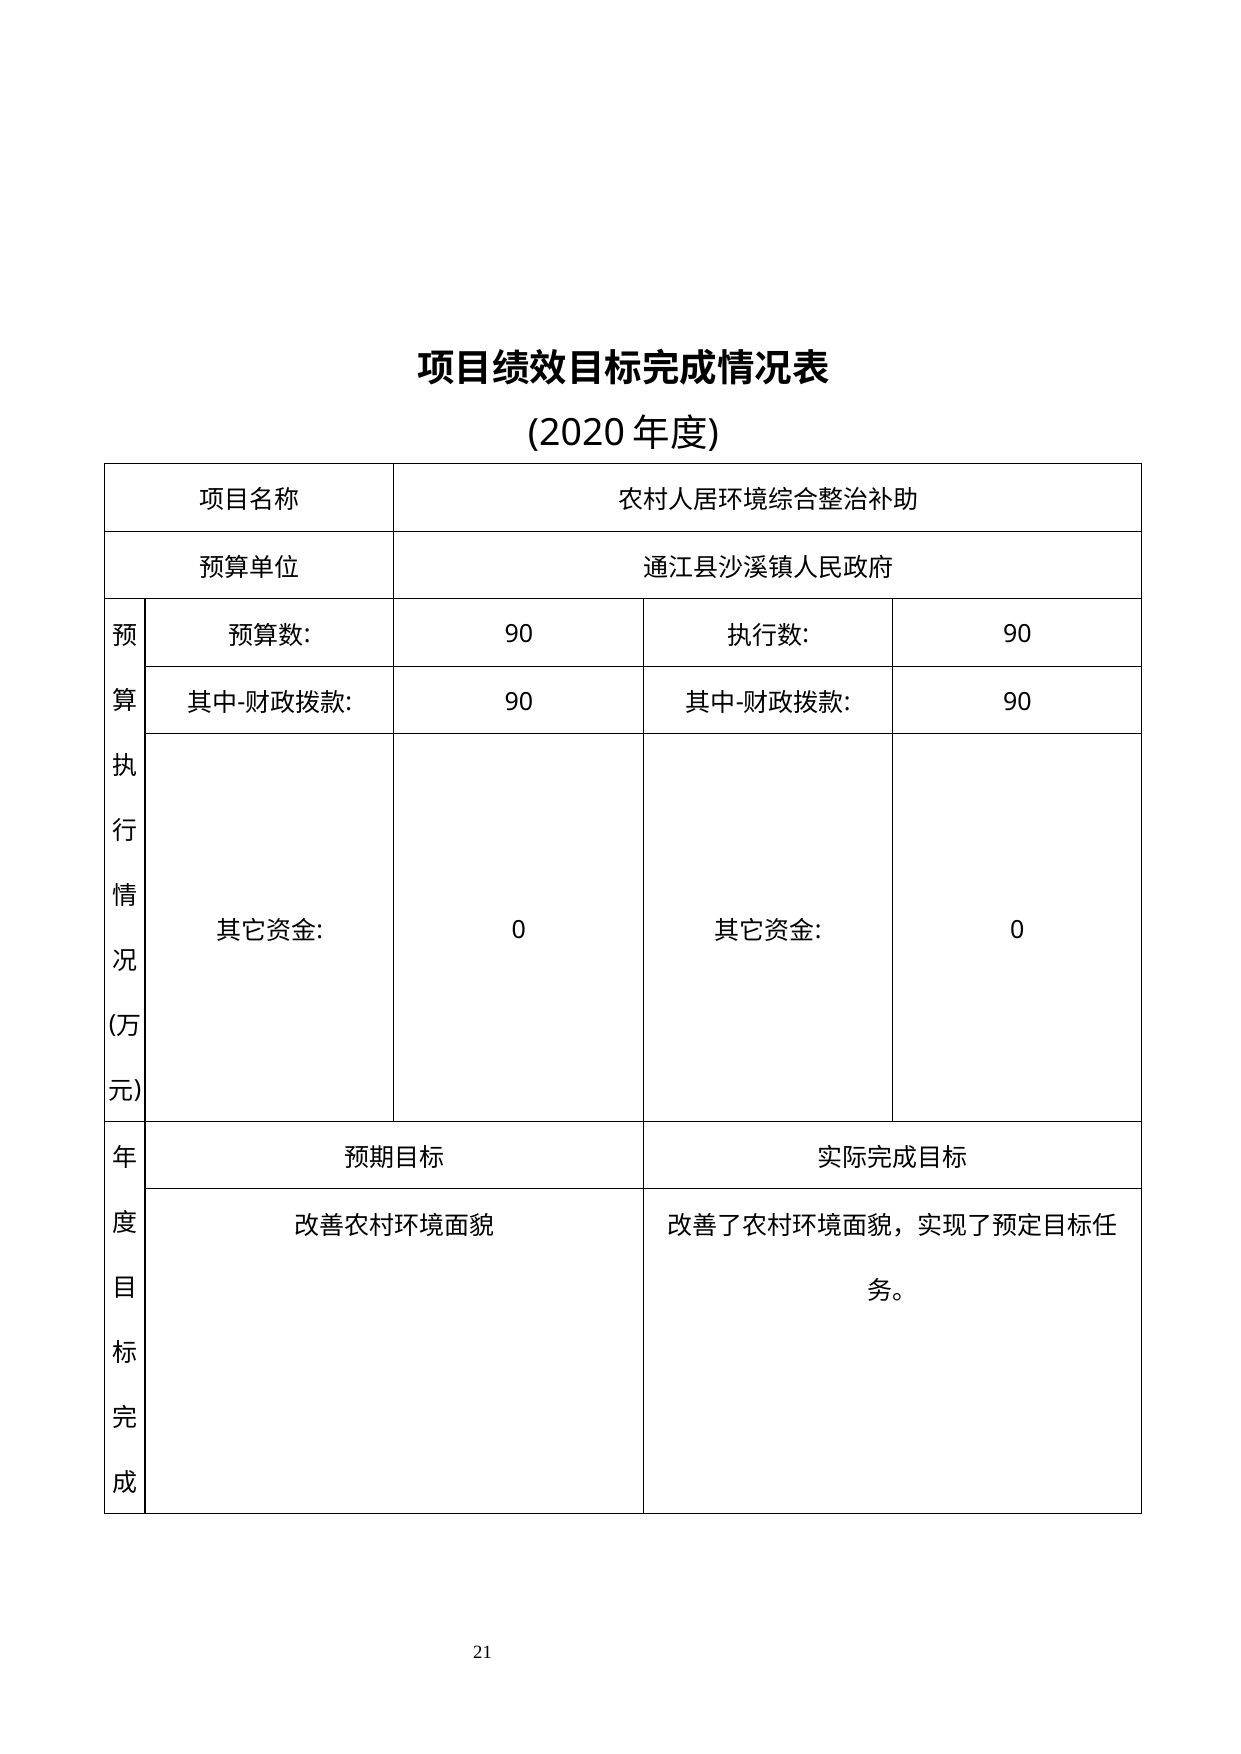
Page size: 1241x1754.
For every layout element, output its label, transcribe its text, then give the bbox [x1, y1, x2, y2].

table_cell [644, 1189, 1141, 1513]
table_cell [104, 200, 1142, 463]
table_cell 预算单位 [105, 532, 393, 598]
table_cell 预算执行情况(万元) [105, 599, 144, 1121]
table_cell 项目名称 [105, 464, 393, 531]
table_cell 预期目标 [146, 1122, 643, 1188]
table_cell 其它资金: [146, 734, 393, 1121]
table_cell 90 [394, 599, 643, 666]
table_cell 其它资金: [644, 734, 892, 1121]
table_cell 实际完成目标 [644, 1122, 1141, 1188]
table_cell 农村人居环境综合整治补助 [394, 464, 1141, 531]
table_cell 改善农村环境面貌 [146, 1189, 643, 1513]
table_cell 0 [893, 734, 1141, 1121]
table_cell 通江县沙溪镇人民政府 [394, 532, 1141, 598]
table_cell 其中-财政拨款: [644, 667, 892, 733]
table_cell 预算数: [146, 599, 393, 666]
table_cell 90 [893, 667, 1141, 733]
table_cell 执行数: [644, 599, 892, 666]
table_cell 0 [394, 734, 643, 1121]
table_cell 90 [893, 599, 1141, 666]
table_cell 90 [394, 667, 643, 733]
table_cell 年度目标完成情况 [105, 1122, 144, 1513]
table_cell 其中-财政拨款: [146, 667, 393, 733]
